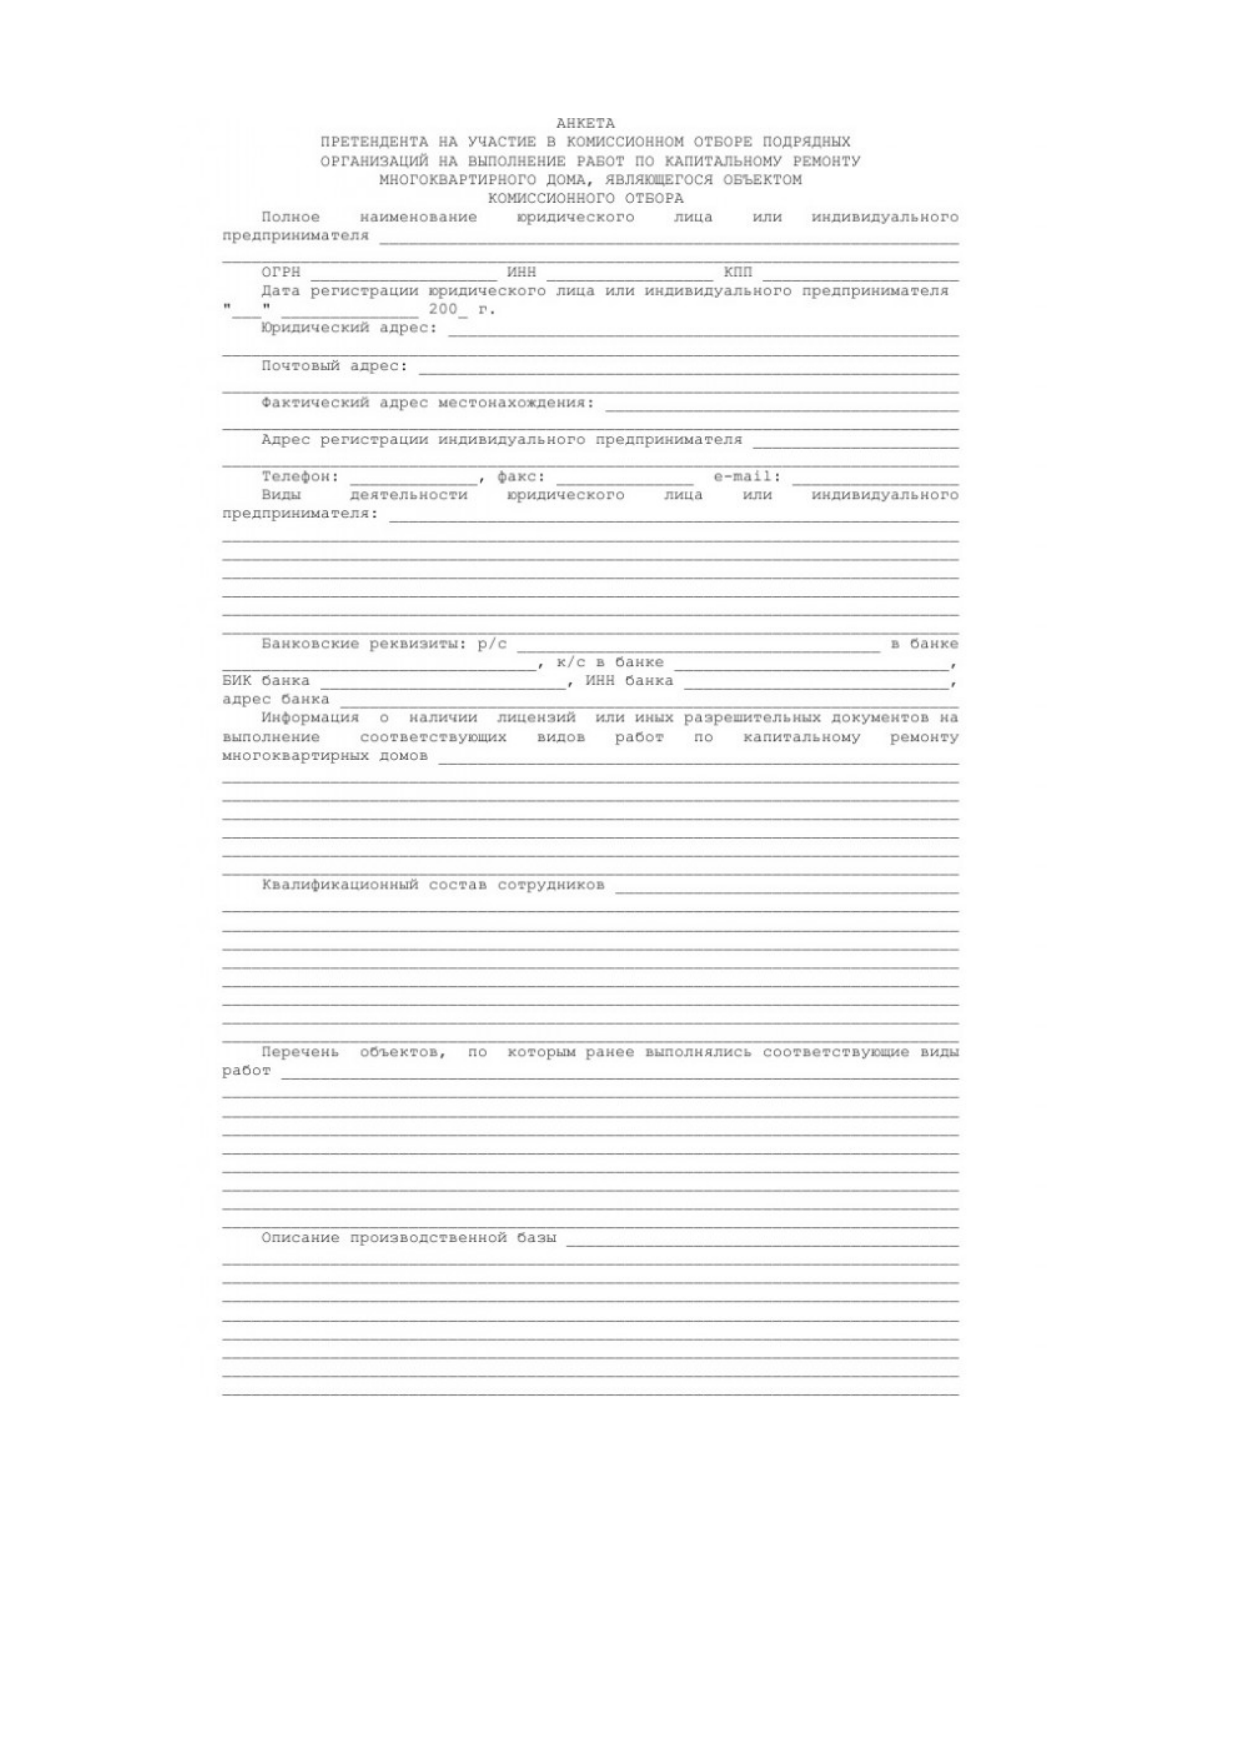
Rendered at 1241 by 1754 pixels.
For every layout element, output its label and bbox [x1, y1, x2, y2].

picture [177, 118, 1151, 1397]
